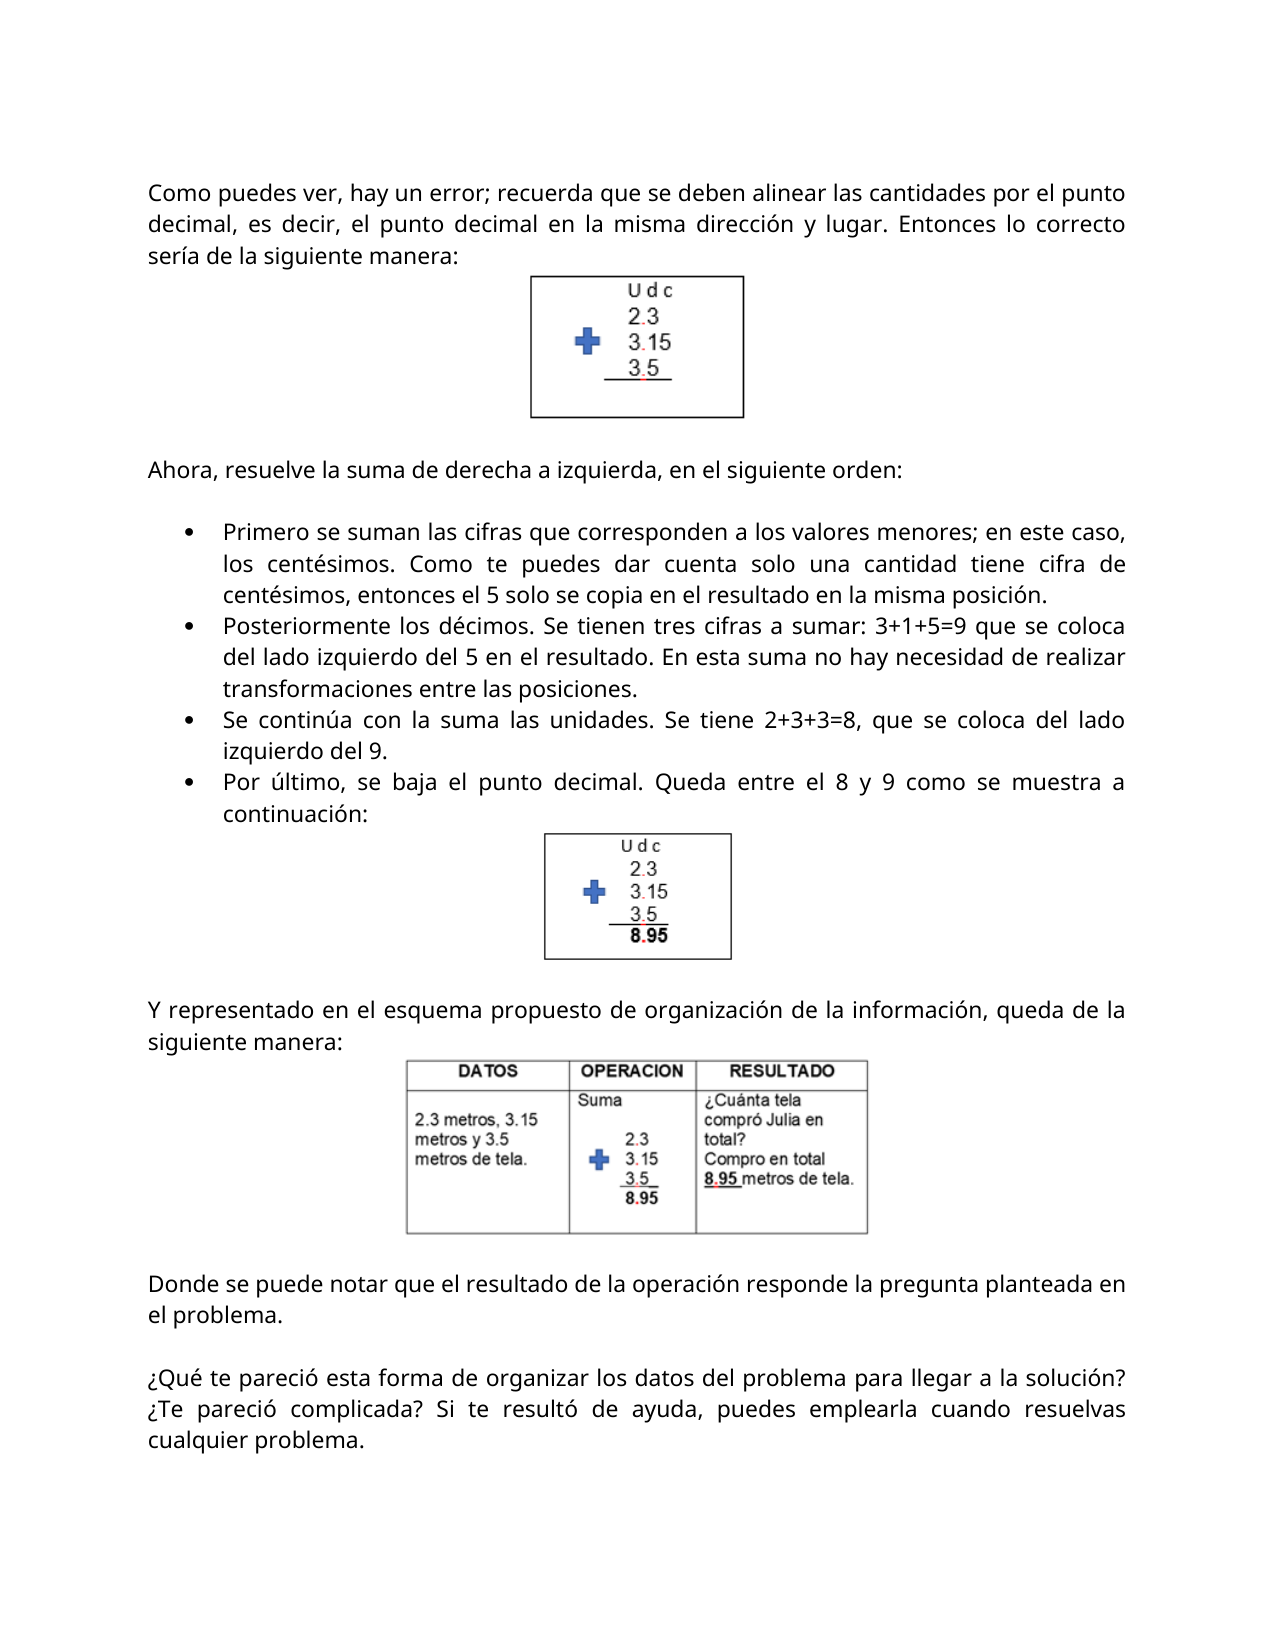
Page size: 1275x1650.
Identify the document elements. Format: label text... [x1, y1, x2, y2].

text ¿Qué te pareció esta forma de organizar los datos del problema para llegar a la solución? ¿Te pareció complicada? Si te resultó de ayuda, puedes emplearla cuando resuelvas cualquier problema. [148, 1362, 1127, 1456]
text Ahora, resuelve la suma de derecha a izquierda, en el siguiente orden: [148, 454, 1127, 485]
list Se continúa con la suma las unidades. Se tiene 2+3+3=8, que se coloca del lado izquierdo del 9. [185, 704, 1127, 766]
picture [402, 1056, 873, 1237]
picture [539, 828, 736, 964]
text Como puedes ver, hay un error; recuerda que se deben alinear las cantidades por el punto decimal, es decir, el punto decimal en la misma dirección y lugar. Entonces lo correcto sería de la siguiente manera: [148, 177, 1127, 271]
list Primero se suman las cifras que corresponden a los valores menores; en este caso, los centésimos. Como te puedes dar cuenta solo una cantidad tiene cifra de centésimos, entonces el 5 solo se copia en el resultado en la misma posición. [185, 516, 1127, 610]
picture [526, 271, 749, 423]
list Posteriormente los décimos. Se tienen tres cifras a sumar: 3+1+5=9 que se coloca del lado izquierdo del 5 en el resultado. En esta suma no hay necesidad de realizar transformaciones entre las posiciones. [185, 610, 1127, 704]
list Por último, se baja el punto decimal. Queda entre el 8 y 9 como se muestra a continuación: [185, 766, 1127, 829]
text Donde se puede notar que el resultado de la operación responde la pregunta planteada en el problema. [148, 1268, 1127, 1331]
text Y representado en el esquema propuesto de organización de la información, queda de la siguiente manera: [148, 994, 1127, 1057]
